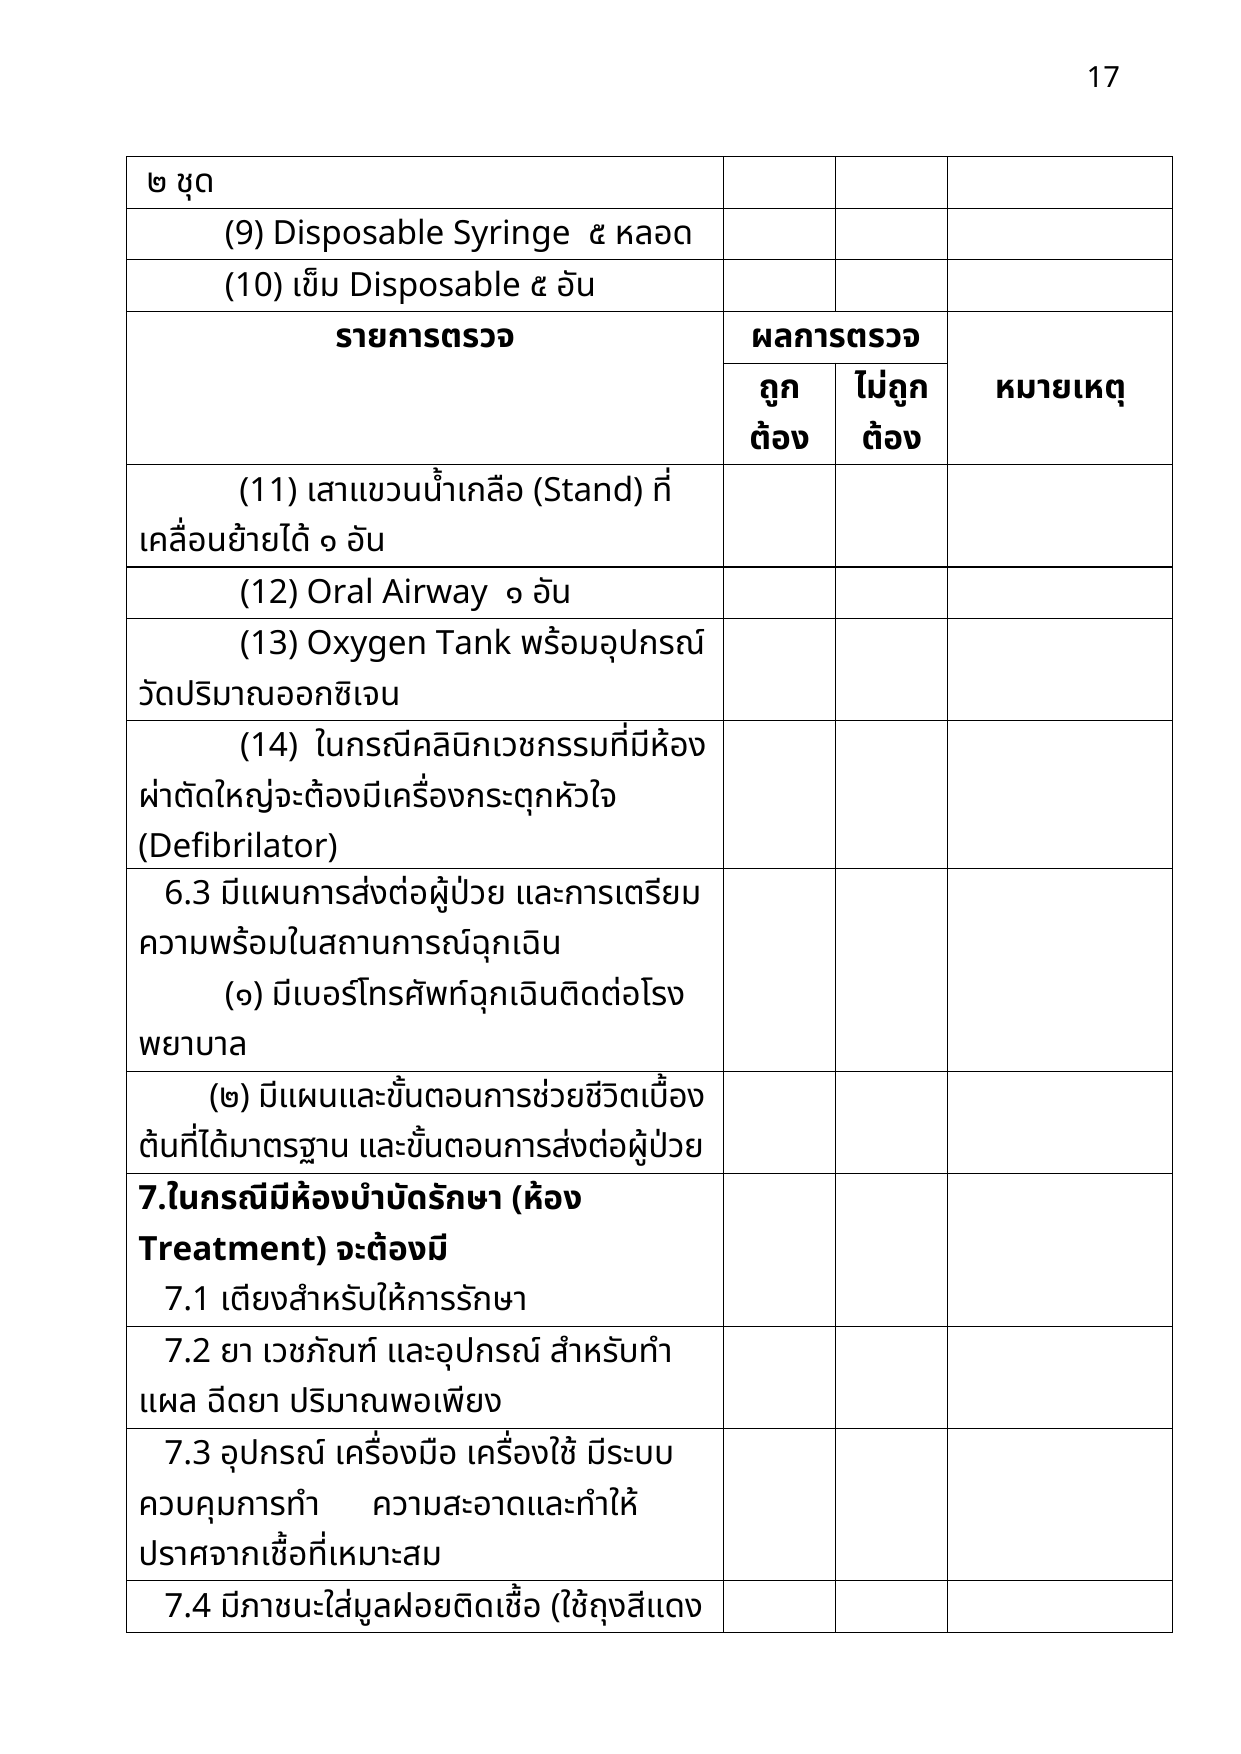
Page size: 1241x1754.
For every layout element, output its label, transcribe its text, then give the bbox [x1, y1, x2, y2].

table_cell [948, 1429, 1172, 1580]
table_cell [724, 465, 835, 566]
table_cell [948, 568, 1172, 618]
table_cell [724, 721, 835, 868]
table_cell (๒) มีแผนและขั้นตอนการช่วยชีวิตเบื้องต้นที่ได้มาตรฐาน และขั้นตอนการส่งต่อผู้ป่วย [127, 1072, 723, 1173]
table_cell (10) เข็ม Disposable ๕ อัน [127, 260, 723, 311]
table_cell [948, 209, 1172, 259]
table_cell [724, 1429, 835, 1580]
table_cell [836, 721, 947, 868]
table_cell (14) ในกรณีคลินิกเวชกรรมที่มีห้องผ่าตัดใหญ่จะต้องมีเครื่องกระตุกหัวใจ (Defibrilator) [127, 721, 723, 868]
table_cell [948, 1327, 1172, 1428]
table_cell [836, 465, 947, 566]
table_cell (12) Oral Airway ๑ อัน [127, 568, 723, 618]
table_cell 7.ในกรณีมีห้องบำบัดรักษา (ห้อง Treatment) จะต้องมี 7.1 เตียงสำหรับให้การรักษา [127, 1174, 723, 1326]
table_cell [724, 157, 835, 208]
table_cell [836, 1327, 947, 1428]
table_cell [836, 1174, 947, 1326]
table_cell [724, 1174, 835, 1326]
table_cell [724, 619, 835, 720]
table_cell ผลการตรวจ [724, 312, 947, 362]
table_cell [948, 260, 1172, 311]
table_cell หมายเหตุ [948, 312, 1172, 464]
table_cell [836, 1429, 947, 1580]
table_cell [724, 1581, 835, 1632]
table_cell [836, 1072, 947, 1173]
table_cell [724, 1072, 835, 1173]
table_cell ถูกต้อง [724, 364, 835, 464]
table_cell (13) Oxygen Tank พร้อมอุปกรณ์วัดปริมาณออกซิเจน [127, 619, 723, 720]
table_cell [948, 1072, 1172, 1173]
table_cell [836, 869, 947, 1071]
table_cell [948, 619, 1172, 720]
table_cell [127, 157, 723, 208]
table_cell [836, 209, 947, 259]
table_cell [836, 619, 947, 720]
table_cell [127, 1581, 723, 1632]
table_cell (11) เสาแขวนน้ำเกลือ (Stand) ที่เคลื่อนย้ายได้ ๑ อัน [127, 465, 723, 566]
table_cell [724, 869, 835, 1071]
table_cell [948, 1581, 1172, 1632]
table_cell [724, 1327, 835, 1428]
table_cell [724, 568, 835, 618]
table_cell [836, 157, 947, 208]
table_cell 7.2 ยา เวชภัณฑ์ และอุปกรณ์ สำหรับทำแผล ฉีดยา ปริมาณพอเพียง [127, 1327, 723, 1428]
table_cell [724, 260, 835, 311]
table_cell [948, 721, 1172, 868]
table_cell [836, 1581, 947, 1632]
table_cell [948, 869, 1172, 1071]
table_cell [948, 465, 1172, 566]
table_cell [836, 568, 947, 618]
table_cell [836, 260, 947, 311]
table_cell [724, 209, 835, 259]
table_cell รายการตรวจ [127, 312, 723, 464]
table_cell [948, 157, 1172, 208]
table_cell 7.3 อุปกรณ์ เครื่องมือ เครื่องใช้ มีระบบควบคุมการทำ ความสะอาดและทำให้ปราศจากเชื้อที่เหมาะสม [127, 1429, 723, 1580]
table_cell ไม่ถูกต้อง [836, 364, 947, 464]
table_cell [948, 1174, 1172, 1326]
table_cell 6.3 มีแผนการส่งต่อผู้ป่วย และการเตรียมความพร้อมในสถานการณ์ฉุกเฉิน (๑) มีเบอร์โทรศัพท์ฉุกเฉินติดต่อโรงพยาบาล [127, 869, 723, 1071]
table_cell (9) Disposable Syringe ๕ หลอด [127, 209, 723, 259]
